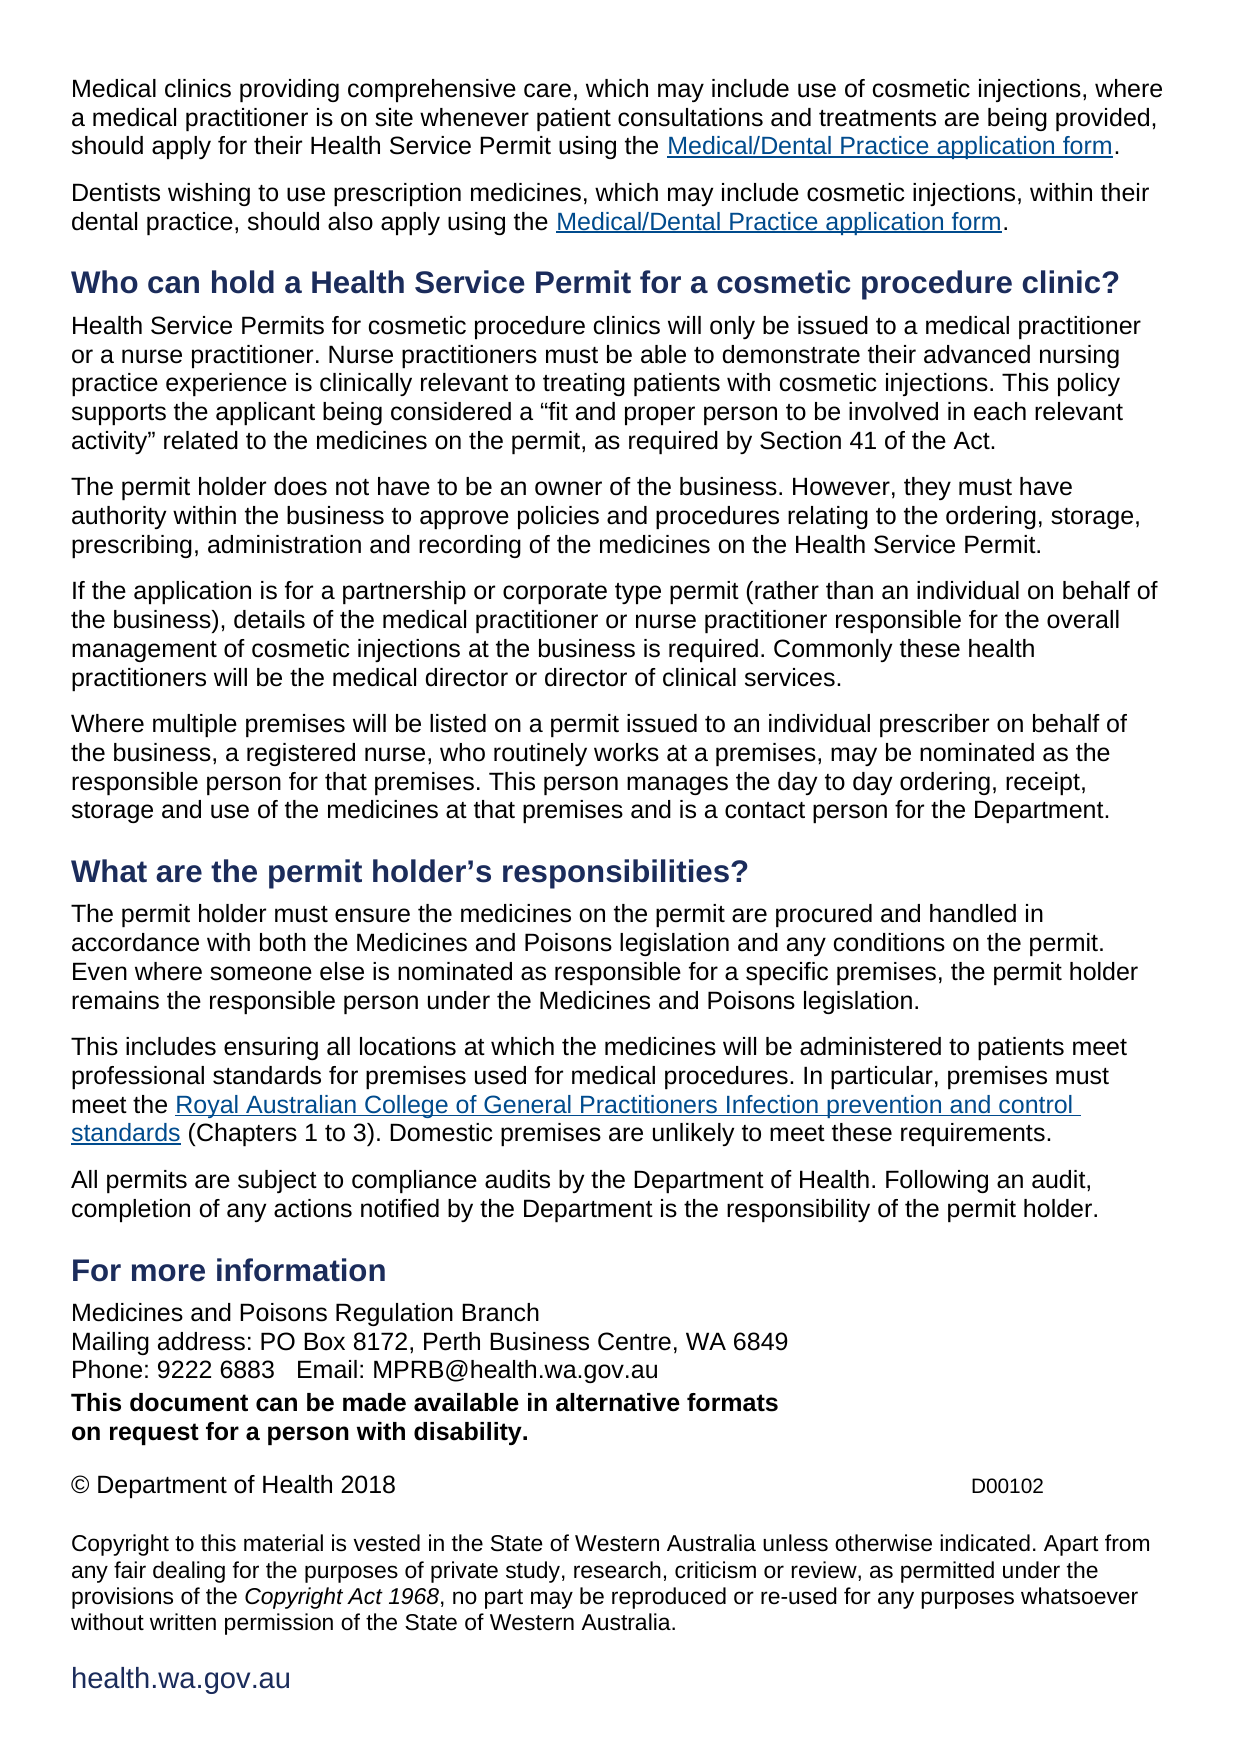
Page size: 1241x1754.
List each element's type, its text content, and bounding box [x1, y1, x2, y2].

text Health Service Permits for cosmetic procedure clinics will only be issued to a medical practitioner or a nurse practitioner. Nurse practitioners must be able to demonstrate their advanced nursing practice experience is clinically relevant to treating patients with cosmetic injections. This policy supports the applicant being considered a “fit and proper person to be involved in each relevant activity” related to the medicines on the permit, as required by Section 41 of the Act. [71, 311, 1169, 454]
text The permit holder does not have to be an owner of the business. However, they must have authority within the business to approve policies and procedures relating to the ordering, storage, prescribing, administration and recording of the medicines on the Health Service Permit. [71, 472, 1169, 558]
subtitle Who can hold a Health Service Permit for a cosmetic procedure clinic? [71, 264, 1169, 300]
subtitle What are the permit holder’s responsibilities? [71, 853, 1169, 889]
subtitle For more information [71, 1252, 1169, 1287]
text Mailing address: PO Box 8172, Perth Business Centre, WA 6849 [71, 1327, 1169, 1355]
text All permits are subject to compliance audits by the Department of Health. Following an audit, completion of any actions notified by the Department is the responsibility of the permit holder. [71, 1165, 1169, 1222]
text If the application is for a partnership or corporate type permit (rather than an individual on behalf of the business), details of the medical practitioner or nurse practitioner responsible for the overall management of cosmetic injections at the business is required. Commonly these health practitioners will be the medical director or director of clinical services. [71, 576, 1169, 691]
text Where multiple premises will be listed on a permit issued to an individual prescriber on behalf of the business, a registered nurse, who routinely works at a premises, may be nominated as the responsible person for that premises. This person manages the day to day ordering, receipt, storage and use of the medicines at that premises and is a contact person for the Department. [71, 709, 1169, 824]
text Dentists wishing to use prescription medicines, which may include cosmetic injections, within their dental practice, should also apply using the Medical/Dental Practice application form. [71, 178, 1169, 235]
text Phone: 9222 6883 Email: MPRB@health.wa.gov.au [71, 1355, 1169, 1384]
text This includes ensuring all locations at which the medicines will be administered to patients meet professional standards for premises used for medical procedures. In particular, premises must meet the Royal Australian College of General Practitioners Infection prevention and control standards (Chapters 1 to 3). Domestic premises are unlikely to meet these requirements. [71, 1032, 1169, 1147]
text Medicines and Poisons Regulation Branch [71, 1298, 1169, 1327]
text The permit holder must ensure the medicines on the permit are procured and handled in accordance with both the Medicines and Poisons legislation and any conditions on the permit. Even where someone else is nominated as responsible for a specific premises, the permit holder remains the responsible person under the Medicines and Poisons legislation. [71, 899, 1169, 1014]
text Medical clinics providing comprehensive care, which may include use of cosmetic injections, where a medical practitioner is on site whenever patient consultations and treatments are being provided, should apply for their Health Service Permit using the Medical/Dental Practice application form. [71, 74, 1169, 160]
